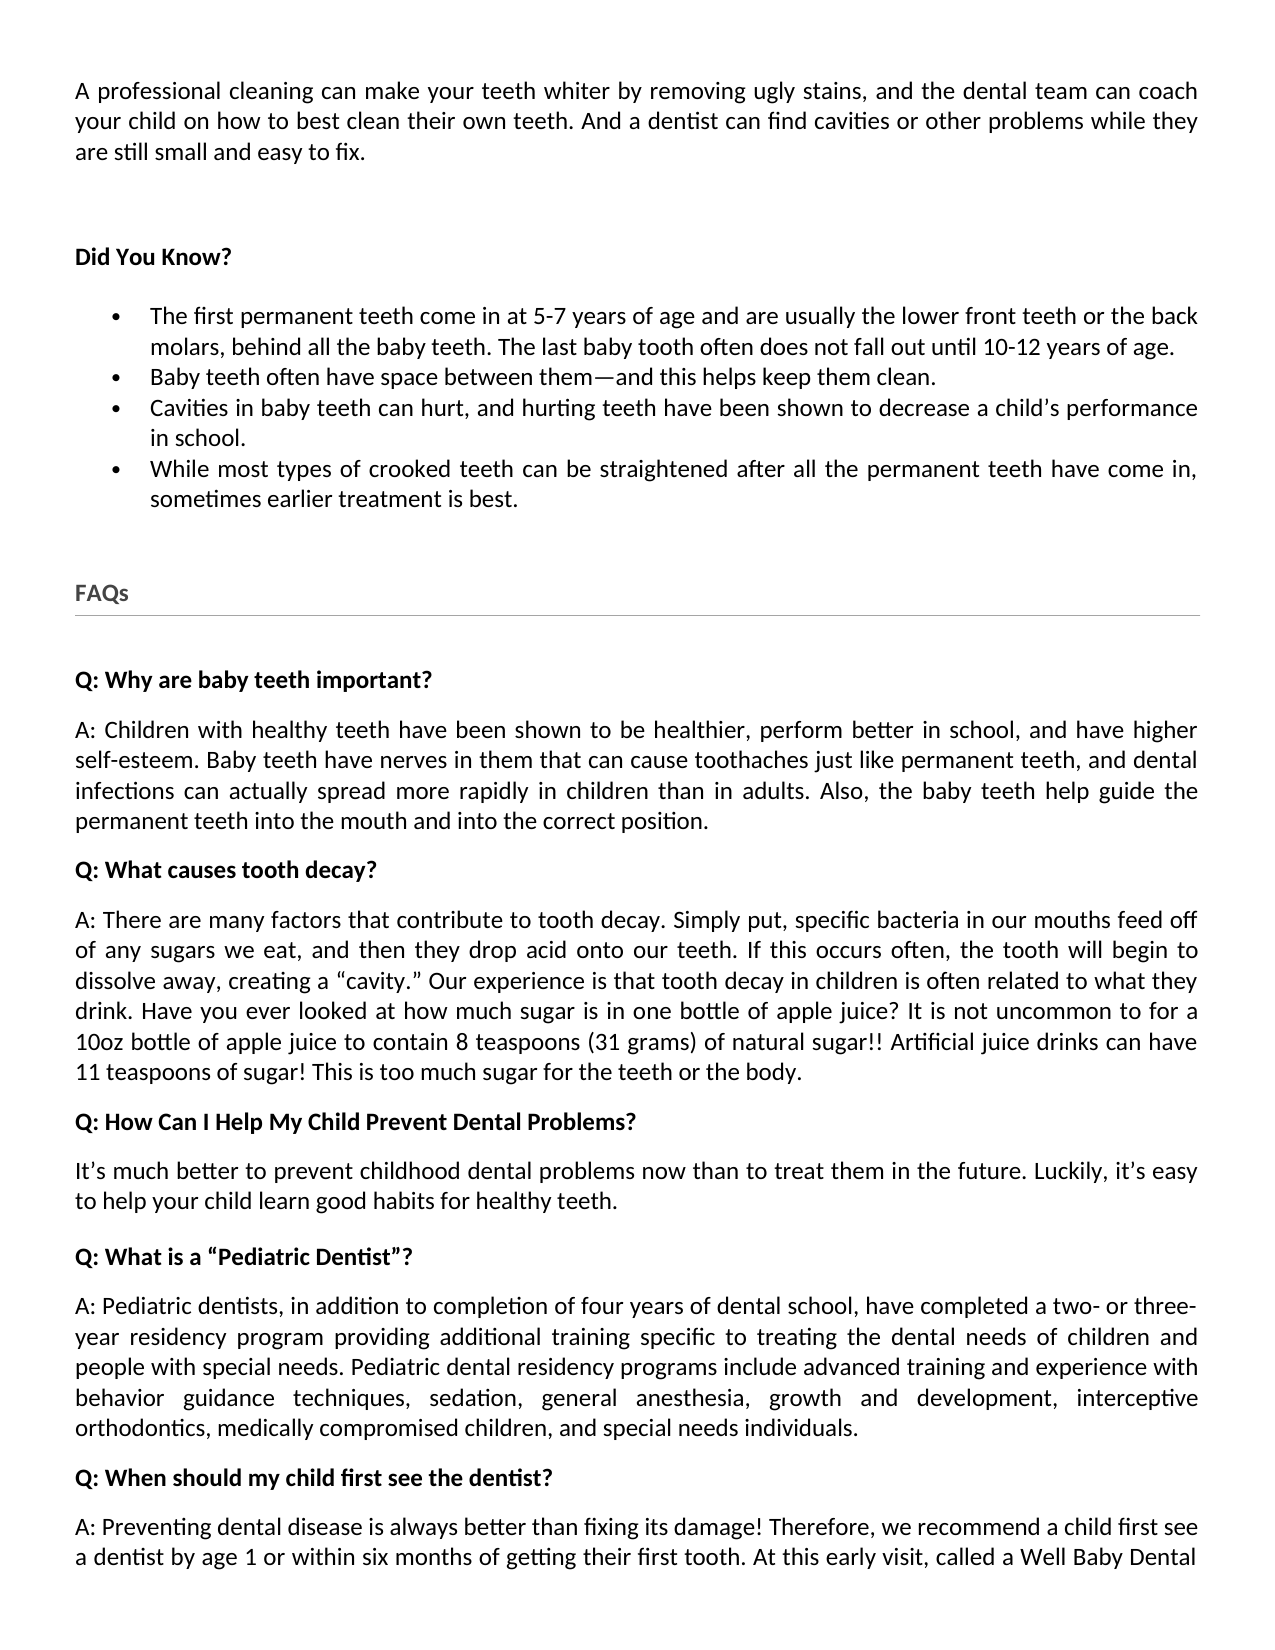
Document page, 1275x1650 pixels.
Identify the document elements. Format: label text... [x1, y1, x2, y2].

list Cavities in baby teeth can hurt, and hurting teeth have been shown to decrease a child’s performance in school. [112, 392, 1200, 453]
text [75, 1511, 1200, 1572]
text FAQs [75, 577, 1200, 608]
text A professional cleaning can make your teeth whiter by removing ugly stains, and the dental team can coach your child on how to best clean their own teeth. And a dentist can find cavities or other problems while they are still small and easy to fix. [75, 75, 1200, 167]
text A: There are many factors that contribute to tooth decay. Simply put, specific bacteria in our mouths feed off of any sugars we eat, and then they drop acid onto our teeth. If this occurs often, the tooth will begin to dissolve away, creating a “cavity.” Our experience is that tooth decay in children is often related to what they drink. Have you ever looked at how much sugar is in one bottle of apple juice? It is not uncommon to for a 10oz bottle of apple juice to contain 8 teaspoons (31 grams) of natural sugar!! Artificial juice drinks can have 11 teaspoons of sugar! This is too much sugar for the teeth or the body. [75, 904, 1200, 1087]
text It’s much better to prevent childhood dental problems now than to treat them in the future. Luckily, it’s easy to help your child learn good habits for healthy teeth. [75, 1155, 1200, 1216]
text Q: What is a “Pediatric Dentist”? [75, 1241, 1200, 1272]
text A: Pediatric dentists, in addition to completion of four years of dental school, have completed a two- or three-year residency program providing additional training specific to treating the dental needs of children and people with special needs. Pediatric dental residency programs include advanced training and experience with behavior guidance techniques, sedation, general anesthesia, growth and development, interceptive orthodontics, medically compromised children, and special needs individuals. [75, 1290, 1200, 1443]
text Did You Know? [75, 241, 1200, 271]
text Q: How Can I Help My Child Prevent Dental Problems? [75, 1106, 1200, 1136]
list Baby teeth often have space between them—and this helps keep them clean. [112, 362, 1200, 392]
text Q: When should my child first see the dentist? [75, 1462, 1200, 1492]
text Q: What causes tooth decay? [75, 854, 1200, 885]
list While most types of crooked teeth can be straightened after all the permanent teeth have come in, sometimes earlier treatment is best. [112, 453, 1200, 514]
list The first permanent teeth come in at 5-7 years of age and are usually the lower front teeth or the back molars, behind all the baby teeth. The last baby tooth often does not fall out until 10-12 years of age. [112, 301, 1200, 362]
text A: Children with healthy teeth have been shown to be healthier, perform better in school, and have higher self-esteem. Baby teeth have nerves in them that can cause toothaches just like permanent teeth, and dental infections can actually spread more rapidly in children than in adults. Also, the baby teeth help guide the permanent teeth into the mouth and into the correct position. [75, 714, 1200, 836]
text Q: Why are baby teeth important? [75, 664, 1200, 695]
